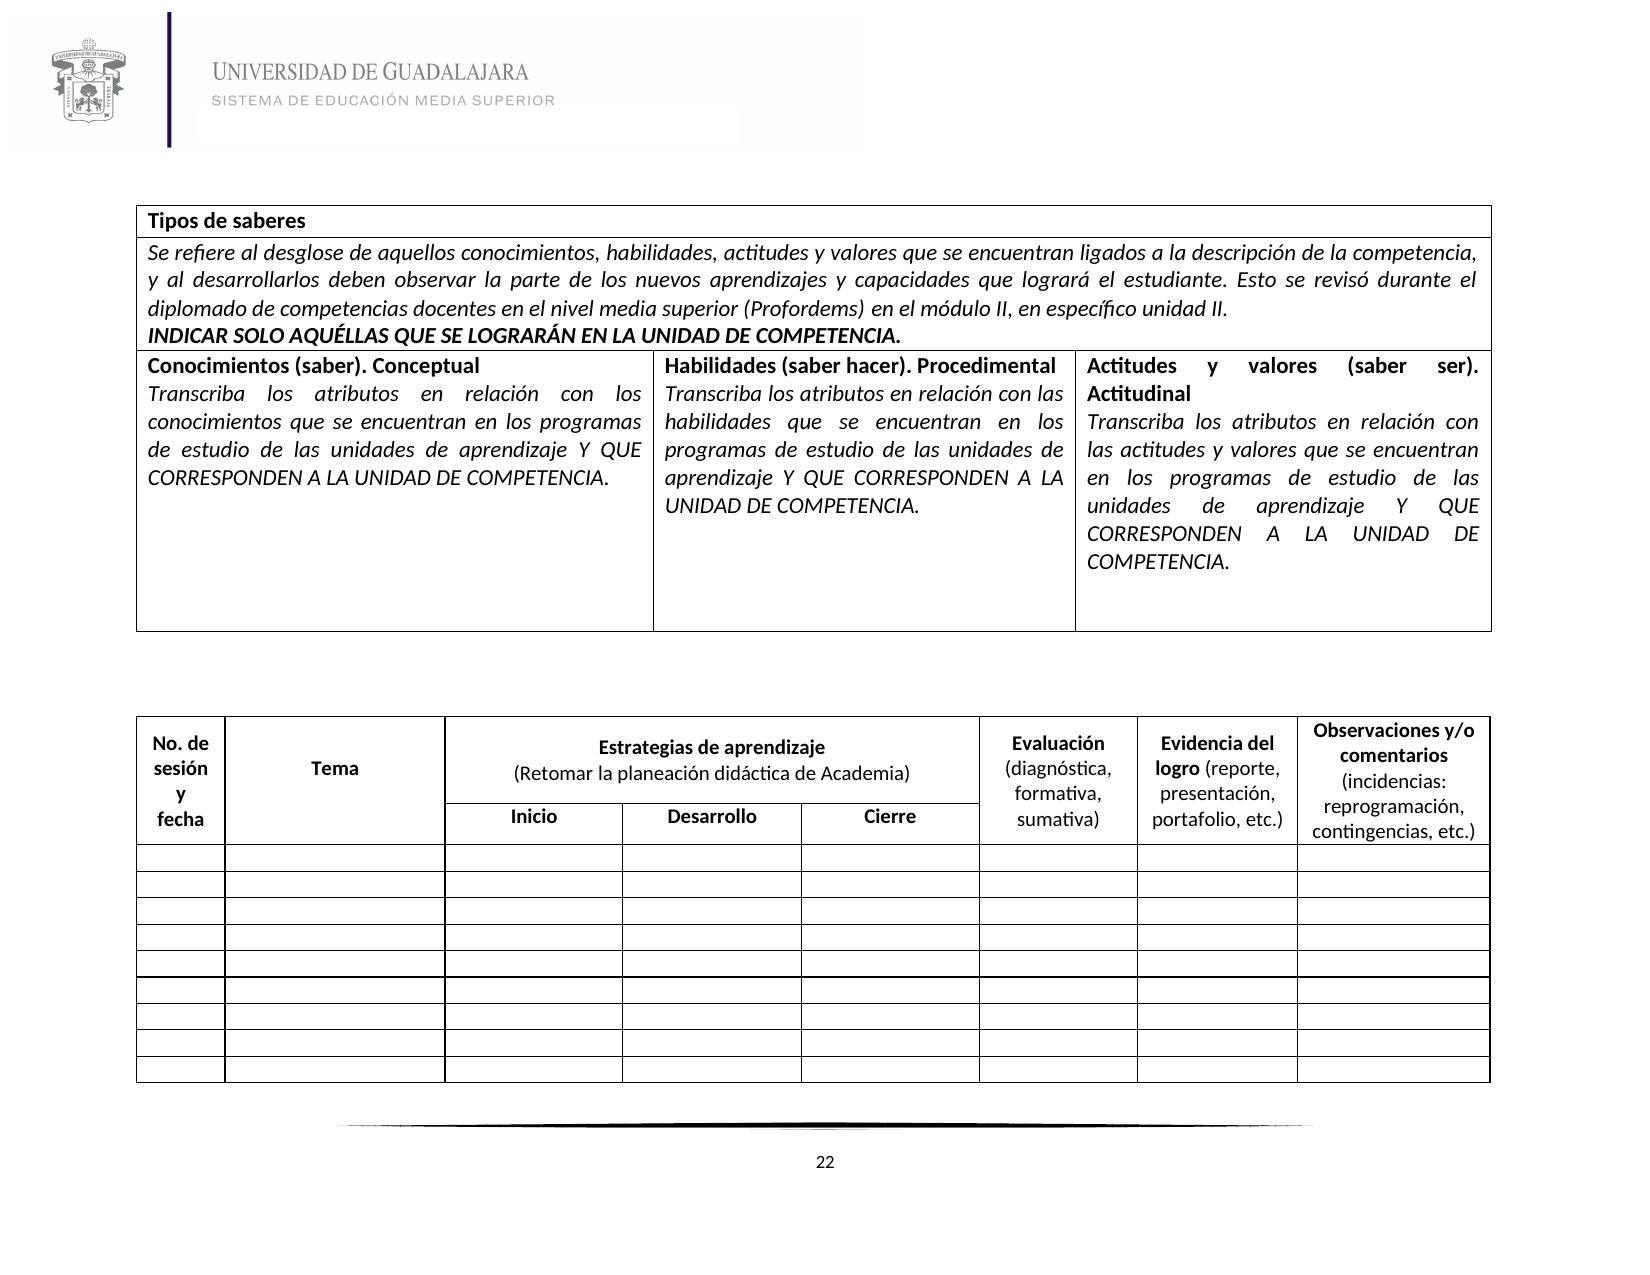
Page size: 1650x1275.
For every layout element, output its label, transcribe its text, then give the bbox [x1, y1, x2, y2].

table_cell [623, 925, 801, 950]
table_cell [1138, 951, 1297, 976]
table_cell [980, 978, 1137, 1003]
table_cell [137, 845, 224, 871]
table_header Observaciones y/o comentarios (incidencias: reprogramación, contingencias, etc.) [1298, 717, 1489, 844]
table_cell [623, 1057, 801, 1082]
table_header Evidencia del logro (reporte, presentación, portafolio, etc.) [1138, 717, 1297, 844]
table_cell [1298, 1057, 1489, 1082]
table_cell [446, 872, 622, 897]
table_cell [226, 898, 444, 923]
table_header No. de sesión y fecha [137, 717, 224, 844]
table_cell [1138, 925, 1297, 950]
table_cell [980, 1030, 1137, 1056]
table_cell [1138, 845, 1297, 871]
table_cell Cierre [802, 804, 979, 844]
table_cell [1298, 1030, 1489, 1056]
table_cell [802, 1057, 979, 1082]
table_cell [137, 872, 224, 897]
table_cell [980, 872, 1137, 897]
table_cell [137, 951, 224, 976]
picture [8, 12, 867, 150]
table_header Tema [226, 717, 444, 844]
table_cell [1298, 925, 1489, 950]
table_cell [623, 845, 801, 871]
table_cell [446, 1057, 622, 1082]
table_cell [137, 1057, 224, 1082]
table_cell [226, 1004, 444, 1029]
table_cell [623, 1030, 801, 1056]
table_cell [802, 1030, 979, 1056]
table_cell [623, 951, 801, 976]
table_cell [980, 1057, 1137, 1082]
table_cell [226, 951, 444, 976]
table_header Evaluación (diagnóstica, formativa, sumativa) [980, 717, 1137, 844]
table_cell [226, 1030, 444, 1056]
table_cell [623, 872, 801, 897]
table_cell [446, 951, 622, 976]
table_cell [980, 1004, 1137, 1029]
table_cell [980, 925, 1137, 950]
table_cell [802, 978, 979, 1003]
table_cell [446, 845, 622, 871]
table_cell [802, 1004, 979, 1029]
table_cell [446, 1004, 622, 1029]
table_cell [980, 845, 1137, 871]
table_cell [1298, 1004, 1489, 1029]
table_cell [137, 898, 224, 923]
table_cell [802, 872, 979, 897]
table_cell [446, 898, 622, 923]
table_cell [1298, 978, 1489, 1003]
table_cell [623, 978, 801, 1003]
table_cell [802, 925, 979, 950]
table_cell [1298, 951, 1489, 976]
table_cell [446, 1030, 622, 1056]
table_cell [137, 978, 224, 1003]
table_cell [1298, 845, 1489, 871]
table_cell Inicio [446, 804, 622, 844]
table_cell [137, 925, 224, 950]
table_cell [137, 1004, 224, 1029]
table_header Estrategias de aprendizaje (Retomar la planeación didáctica de Academia) [446, 717, 979, 803]
table_cell [802, 951, 979, 976]
table_cell [446, 978, 622, 1003]
table_cell Actitudes y valores (saber ser). Actitudinal Transcriba los atributos en relación con las actitudes y valores que se encuentran en los programas de estudio de las unidades de aprendizaje Y QUE CORRESPONDEN A LA UNIDAD DE COMPETENCIA. [1076, 351, 1491, 631]
table_cell [1138, 898, 1297, 923]
table_cell [226, 845, 444, 871]
table_cell [1298, 898, 1489, 923]
table_cell [1138, 872, 1297, 897]
picture [337, 1122, 1313, 1130]
table_cell Habilidades (saber hacer). Procedimental Transcriba los atributos en relación con las habilidades que se encuentran en los programas de estudio de las unidades de aprendizaje Y QUE CORRESPONDEN A LA UNIDAD DE COMPETENCIA. [654, 351, 1075, 631]
table_cell [1138, 978, 1297, 1003]
table_cell [137, 1030, 224, 1056]
table_cell [226, 1057, 444, 1082]
table_cell [226, 872, 444, 897]
table_cell [802, 898, 979, 923]
table_cell [226, 925, 444, 950]
table_cell [980, 898, 1137, 923]
table_cell [980, 951, 1137, 976]
table_cell [1138, 1004, 1297, 1029]
table_cell Conocimientos (saber). Conceptual Transcriba los atributos en relación con los conocimientos que se encuentran en los programas de estudio de las unidades de aprendizaje Y QUE CORRESPONDEN A LA UNIDAD DE COMPETENCIA. [137, 351, 653, 631]
table_cell [1298, 872, 1489, 897]
table_cell Se refiere al desglose de aquellos conocimientos, habilidades, actitudes y valores que se encuentran ligados a la descripción de la competencia, y al desarrollarlos deben observar la parte de los nuevos aprendizajes y capacidades que logrará el estudiante. Esto se revisó durante el diplomado de competencias docentes en el nivel media superior (Profordems) en el módulo II, en específico unidad II. INDICAR SOLO AQUÉLLAS QUE SE LOGRARÁN EN LA UNIDAD DE COMPETENCIA. [137, 238, 1491, 350]
table_cell [226, 978, 444, 1003]
table_cell [802, 845, 979, 871]
table_cell Desarrollo [623, 804, 801, 844]
table_cell [1138, 1030, 1297, 1056]
table_header Tipos de saberes [137, 206, 1491, 237]
table_cell [1138, 1057, 1297, 1082]
table_cell [446, 925, 622, 950]
table_cell [623, 1004, 801, 1029]
table_cell [623, 898, 801, 923]
